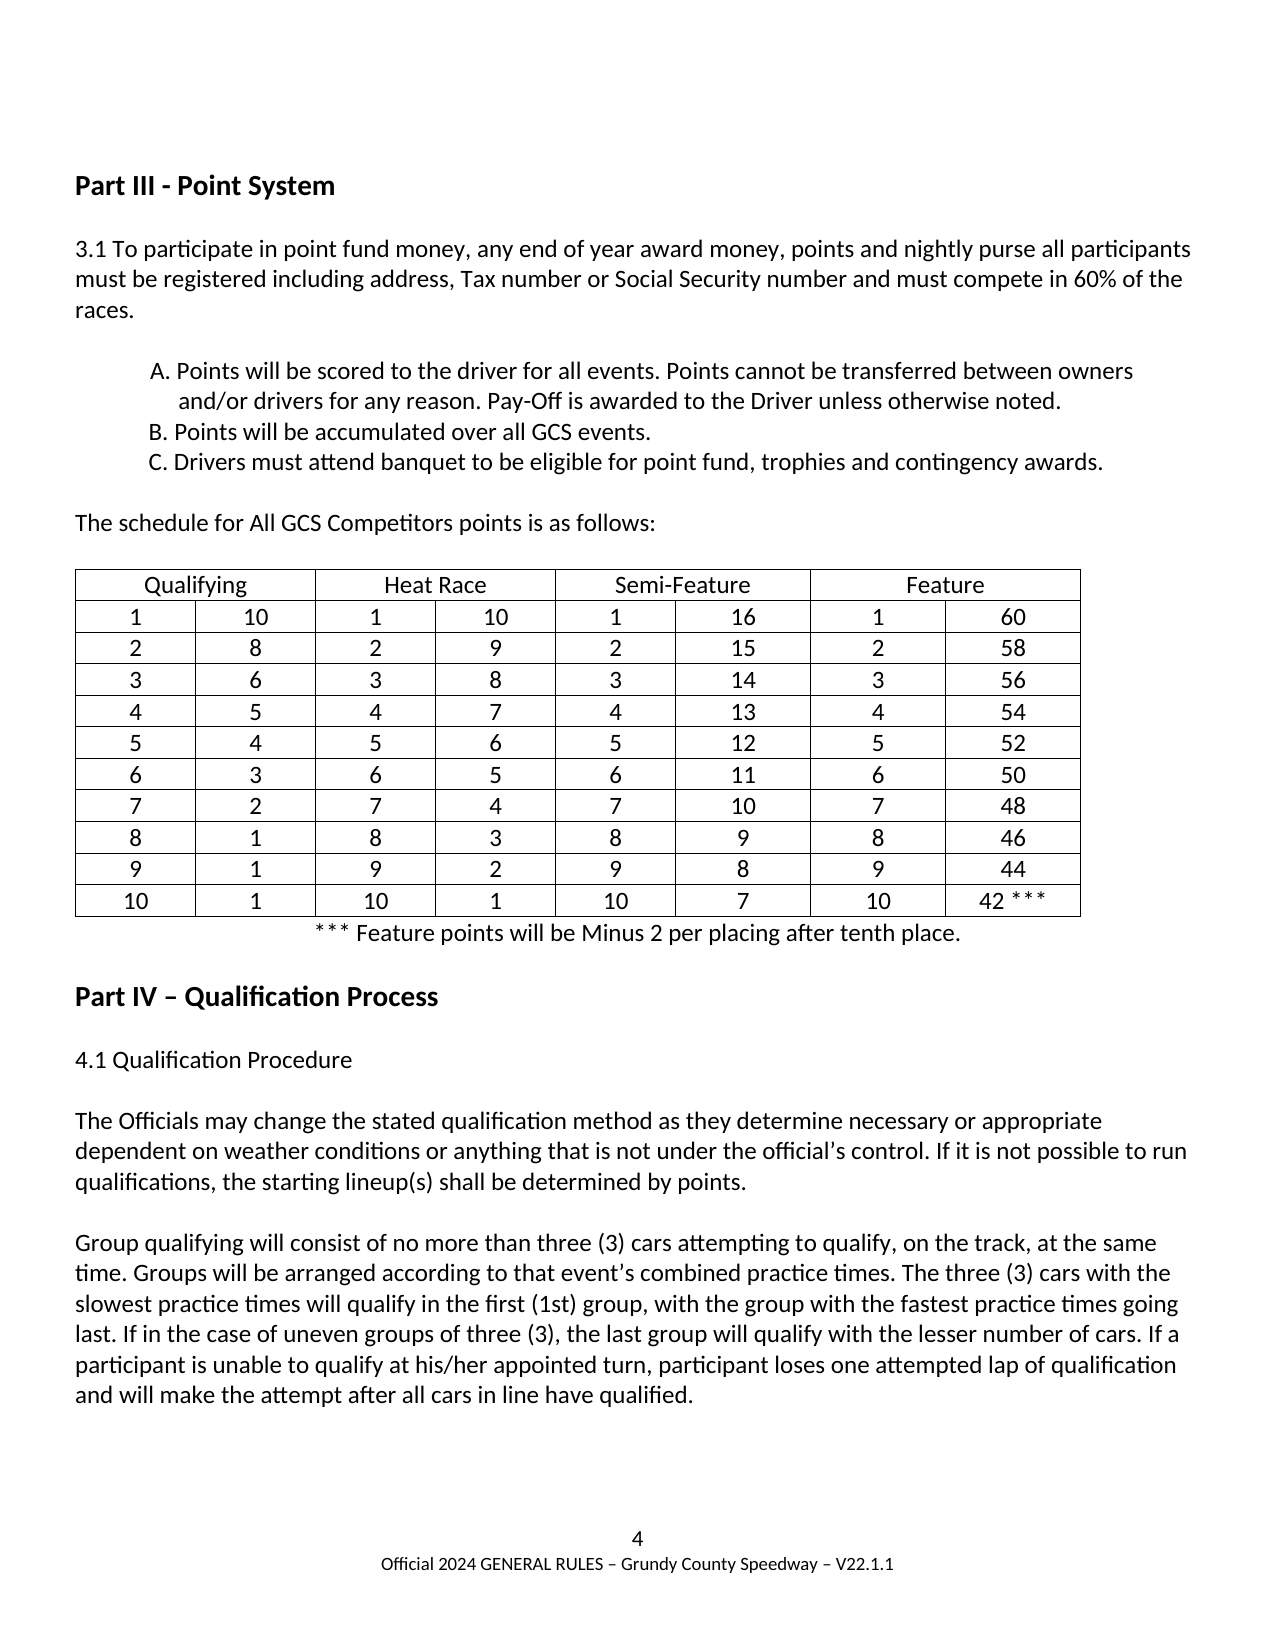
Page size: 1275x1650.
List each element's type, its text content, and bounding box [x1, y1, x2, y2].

text The schedule for All GCS Competitors points is as follows: [75, 507, 1200, 538]
table_cell 13 [676, 696, 810, 726]
table_cell 8 [316, 822, 435, 852]
table_cell 9 [76, 854, 195, 884]
table_cell 10 [316, 885, 435, 916]
table_cell 48 [946, 790, 1080, 821]
text 3.1 To participate in point fund money, any end of year award money, points and nightly purse all participants must be registered including address, Tax number or Social Security number and must compete in 60% of the races. [75, 233, 1200, 324]
table_cell 6 [196, 664, 315, 695]
table_cell 5 [556, 727, 675, 758]
table_cell 5 [316, 727, 435, 758]
table_cell 1 [196, 854, 315, 884]
table_cell 8 [196, 633, 315, 663]
table_cell 3 [196, 759, 315, 789]
table_cell 54 [946, 696, 1080, 726]
table_cell 9 [556, 854, 675, 884]
table_cell 8 [76, 822, 195, 852]
text Group qualifying will consist of no more than three (3) cars attempting to qualify, on the track, at the same time. Groups will be arranged according to that event’s combined practice times. The three (3) cars with the slowest practice times will qualify in the first (1st) group, with the group with the fastest practice times going last. If in the case of uneven groups of three (3), the last group will qualify with the lesser number of cars. If a participant is unable to qualify at his/her appointed turn, participant loses one attempted lap of qualification and will make the attempt after all cars in line have qualified. [75, 1227, 1200, 1410]
table_cell 6 [76, 759, 195, 789]
text The Officials may change the stated qualification method as they determine necessary or appropriate dependent on weather conditions or anything that is not under the official’s control. If it is not possible to run qualifications, the starting lineup(s) shall be determined by points. [75, 1105, 1200, 1196]
table_cell 50 [946, 759, 1080, 789]
table_cell 1 [196, 822, 315, 852]
table_header Heat Race [316, 570, 555, 600]
table_cell 3 [811, 664, 945, 695]
text *** Feature points will be Minus 2 per placing after tenth place. [75, 917, 1200, 947]
table_cell 4 [556, 696, 675, 726]
table_cell 1 [196, 885, 315, 916]
table_cell 6 [436, 727, 555, 758]
table_cell 6 [556, 759, 675, 789]
table_cell 11 [676, 759, 810, 789]
table_cell 5 [811, 727, 945, 758]
text Part IV – Qualification Process [75, 978, 1200, 1013]
table_cell 14 [676, 664, 810, 695]
table_cell 4 [436, 790, 555, 821]
table_cell 9 [676, 822, 810, 852]
table_cell 2 [436, 854, 555, 884]
table_cell 8 [811, 822, 945, 852]
table_cell 10 [436, 601, 555, 632]
table_cell 7 [676, 885, 810, 916]
table_cell 7 [811, 790, 945, 821]
table_cell 58 [946, 633, 1080, 663]
table_cell 2 [556, 633, 675, 663]
table_cell 1 [316, 601, 435, 632]
table_cell 3 [436, 822, 555, 852]
table_cell 56 [946, 664, 1080, 695]
text 4.1 Qualification Procedure [75, 1044, 1200, 1074]
table_cell 6 [811, 759, 945, 789]
table_cell 8 [436, 664, 555, 695]
table_cell 16 [676, 601, 810, 632]
table_cell 7 [76, 790, 195, 821]
table_cell 10 [76, 885, 195, 916]
table_cell 7 [316, 790, 435, 821]
table_cell 8 [676, 854, 810, 884]
text C. Drivers must attend banquet to be eligible for point fund, trophies and contingency awards. [75, 446, 1200, 477]
table_cell 10 [676, 790, 810, 821]
table_cell 7 [436, 696, 555, 726]
table_cell 9 [316, 854, 435, 884]
table_cell 2 [76, 633, 195, 663]
table_cell 15 [676, 633, 810, 663]
table_cell 5 [196, 696, 315, 726]
table_cell 60 [946, 601, 1080, 632]
table_cell 44 [946, 854, 1080, 884]
text A. Points will be scored to the driver for all events. Points cannot be transferred between owners and/or drivers for any reason. Pay-Off is awarded to the Driver unless otherwise noted. [150, 355, 1200, 416]
table_cell 2 [316, 633, 435, 663]
table_cell 8 [556, 822, 675, 852]
table_cell 2 [811, 633, 945, 663]
text Part III - Point System [75, 167, 1200, 202]
table_cell 9 [811, 854, 945, 884]
table_cell 1 [556, 601, 675, 632]
table_header Feature [811, 570, 1080, 600]
table_cell 10 [556, 885, 675, 916]
table_cell 5 [436, 759, 555, 789]
text B. Points will be accumulated over all GCS events. [75, 416, 1200, 446]
table_cell 4 [196, 727, 315, 758]
table_cell 2 [196, 790, 315, 821]
table_cell 5 [76, 727, 195, 758]
table_cell 4 [316, 696, 435, 726]
table_header Qualifying [76, 570, 315, 600]
table_cell 6 [316, 759, 435, 789]
table_cell 7 [556, 790, 675, 821]
table_cell 3 [316, 664, 435, 695]
table_cell 3 [76, 664, 195, 695]
table_cell 46 [946, 822, 1080, 852]
table_cell 10 [811, 885, 945, 916]
table_cell 42 *** [946, 885, 1080, 916]
table_cell 4 [76, 696, 195, 726]
table_cell 9 [436, 633, 555, 663]
table_cell 1 [811, 601, 945, 632]
table_cell 52 [946, 727, 1080, 758]
table_cell 3 [556, 664, 675, 695]
table_cell 1 [436, 885, 555, 916]
table_cell 12 [676, 727, 810, 758]
table_cell 10 [196, 601, 315, 632]
table_header Semi-Feature [556, 570, 810, 600]
table_cell 4 [811, 696, 945, 726]
table_cell 1 [76, 601, 195, 632]
